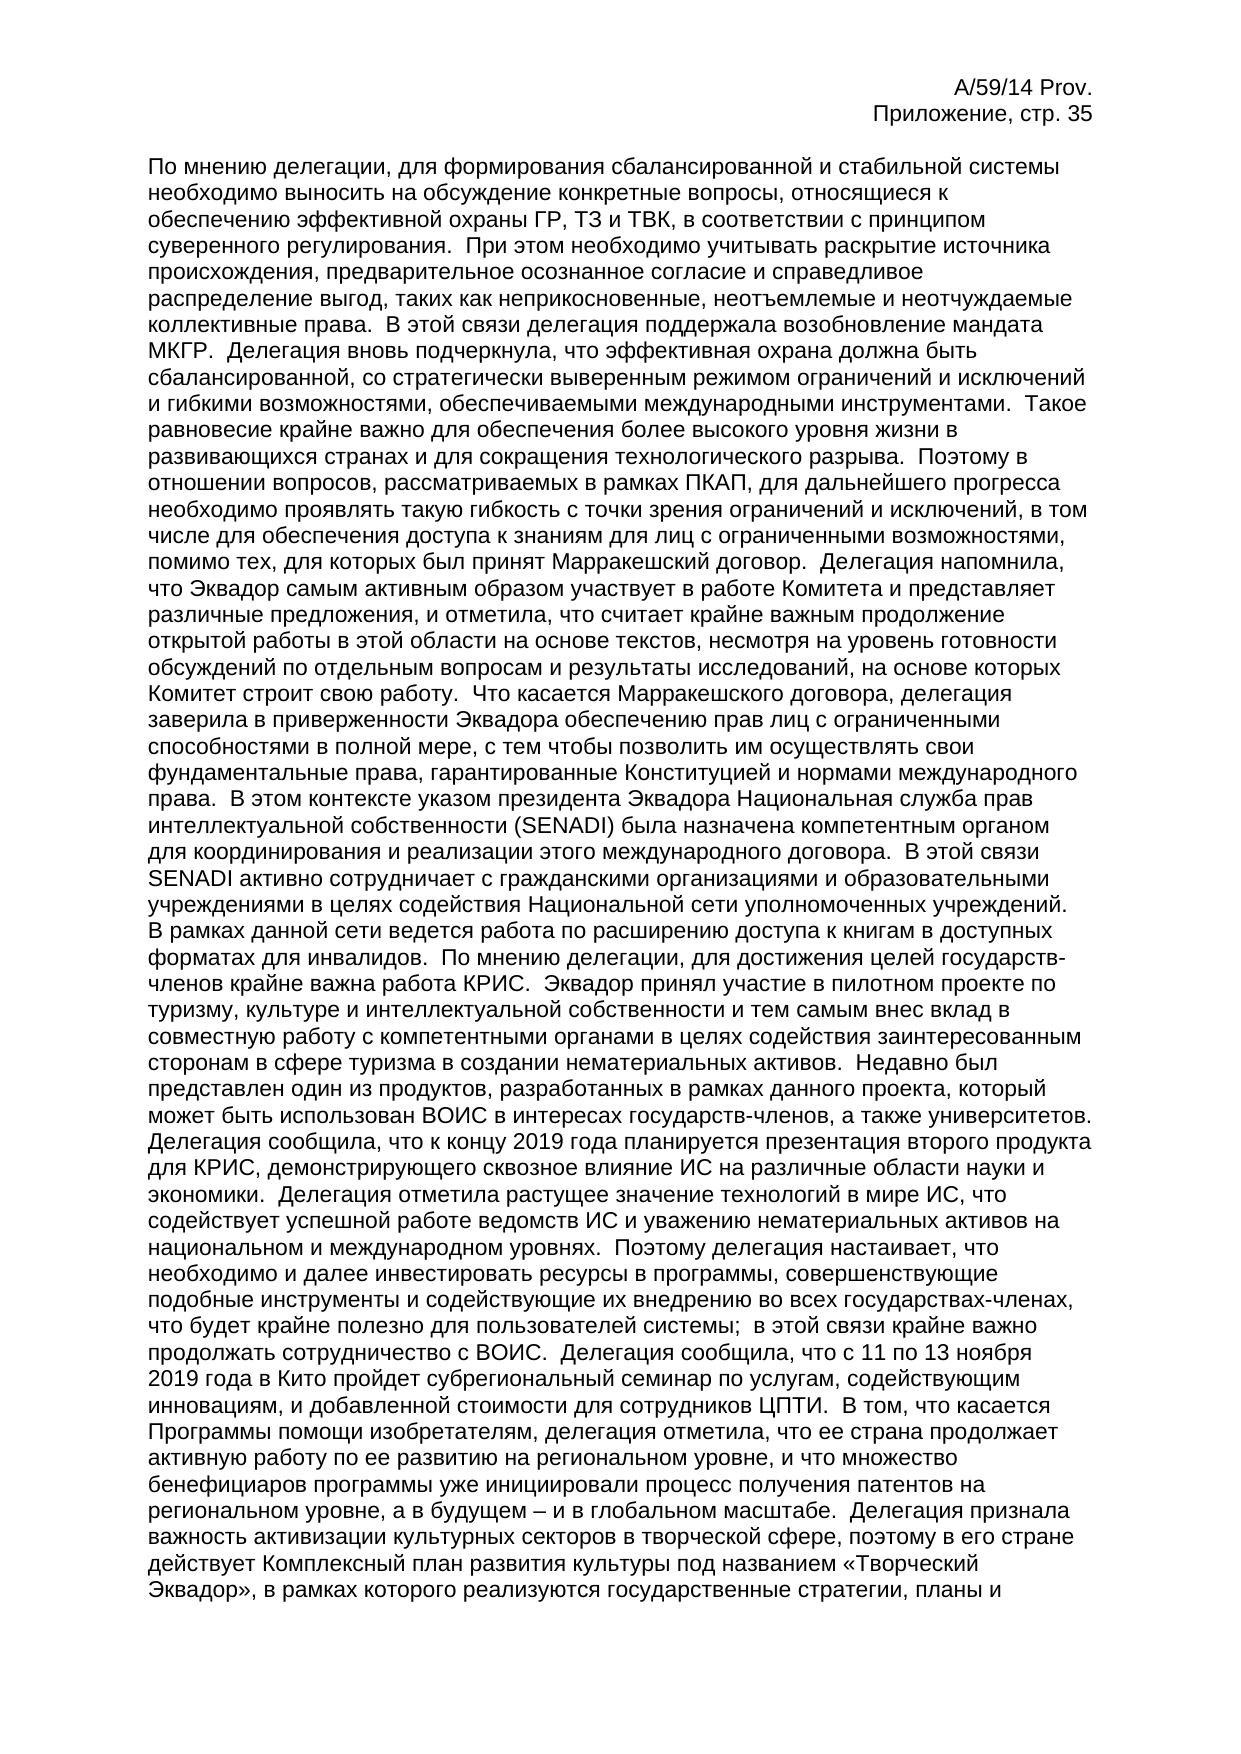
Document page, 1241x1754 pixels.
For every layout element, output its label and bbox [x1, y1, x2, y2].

list [148, 153, 1093, 1602]
